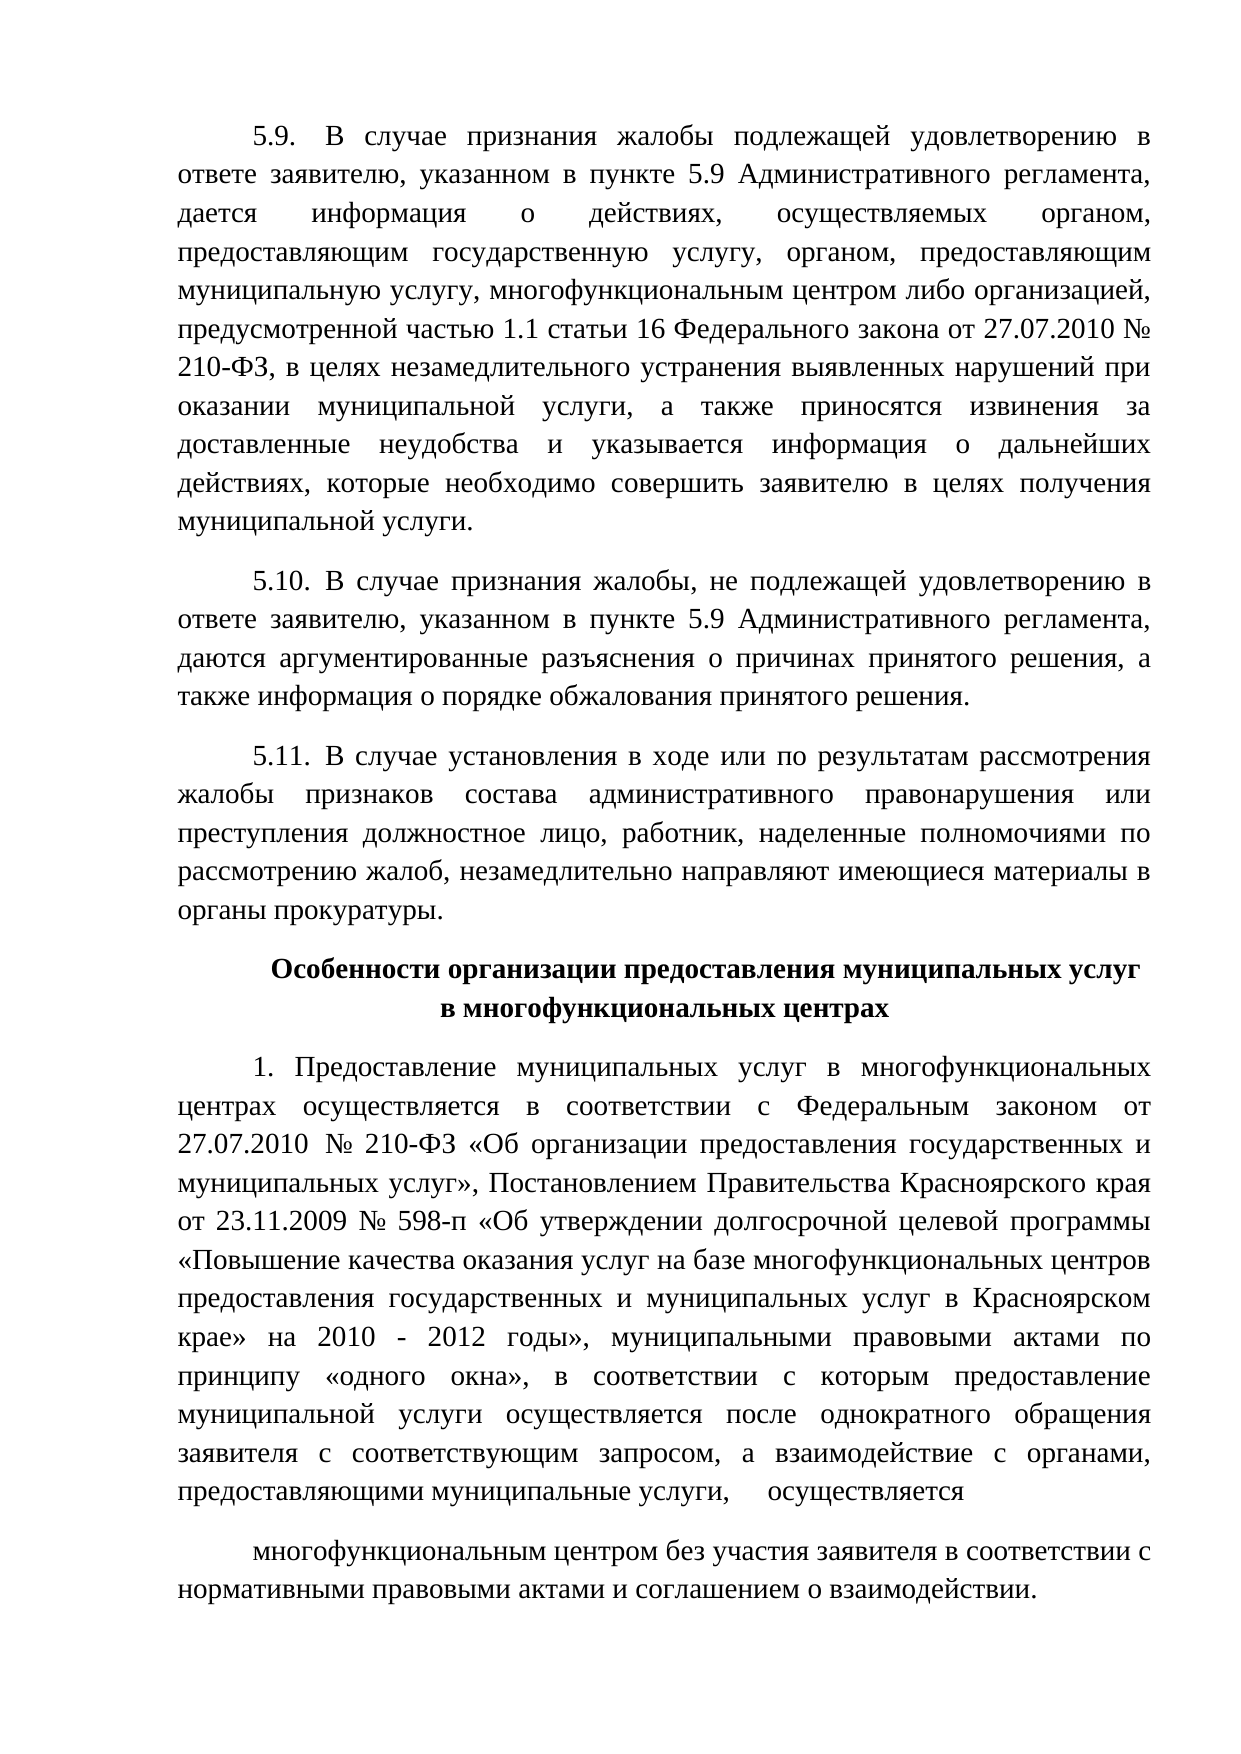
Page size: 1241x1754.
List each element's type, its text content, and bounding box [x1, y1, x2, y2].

text 5.10. В случае признания жалобы, не подлежащей удовлетворению в ответе заявителю, указанном в пункте 5.9 Административного регламента, даются аргументированные разъяснения о причинах принятого решения, а также информация о порядке обжалования принятого решения. [177, 563, 1152, 712]
text многофункциональным центром без участия заявителя в соответствии с нормативными правовыми актами и соглашением о взаимодействии. [177, 1533, 1152, 1605]
text 5.9. В случае признания жалобы подлежащей удовлетворению в ответе заявителю, указанном в пункте 5.9 Административного регламента, дается информация о действиях, осуществляемых органом, предоставляющим государственную услугу, органом, предоставляющим муниципальную услугу, многофункциональным центром либо организацией, предусмотренной частью 1.1 статьи 16 Федерального закона от 27.07.2010 № 210-ФЗ, в целях незамедлительного устранения выявленных нарушений при оказании муниципальной услуги, а также приносятся извинения за доставленные неудобства и указывается информация о дальнейших действиях, которые необходимо совершить заявителю в целях получения муниципальной услуги. [177, 118, 1152, 537]
text Особенности организации предоставления муниципальных услуг в многофункциональных центрах [177, 951, 1152, 1023]
text 5.11. В случае установления в ходе или по результатам рассмотрения жалобы признаков состава административного правонарушения или преступления должностное лицо, работник, наделенные полномочиями по рассмотрению жалоб, незамедлительно направляют имеющиеся материалы в органы прокуратуры. [177, 738, 1152, 926]
text 1. Предоставление муниципальных услуг в многофункциональных центрах осуществляется в соответствии с Федеральным законом от 27.07.2010 № 210-ФЗ «Об организации предоставления государственных и муниципальных услуг», Постановлением Правительства Красноярского края от 23.11.2009 № 598-п «Об утверждении долгосрочной целевой программы «Повышение качества оказания услуг на базе многофункциональных центров предоставления государственных и муниципальных услуг в Красноярском крае» на 2010 - 2012 годы», муниципальными правовыми актами по принципу «одного окна», в соответствии с которым предоставление муниципальной услуги осуществляется после однократного обращения заявителя с соответствующим запросом, а взаимодействие с органами, предоставляющими муниципальные услуги, осуществляется [177, 1049, 1152, 1507]
